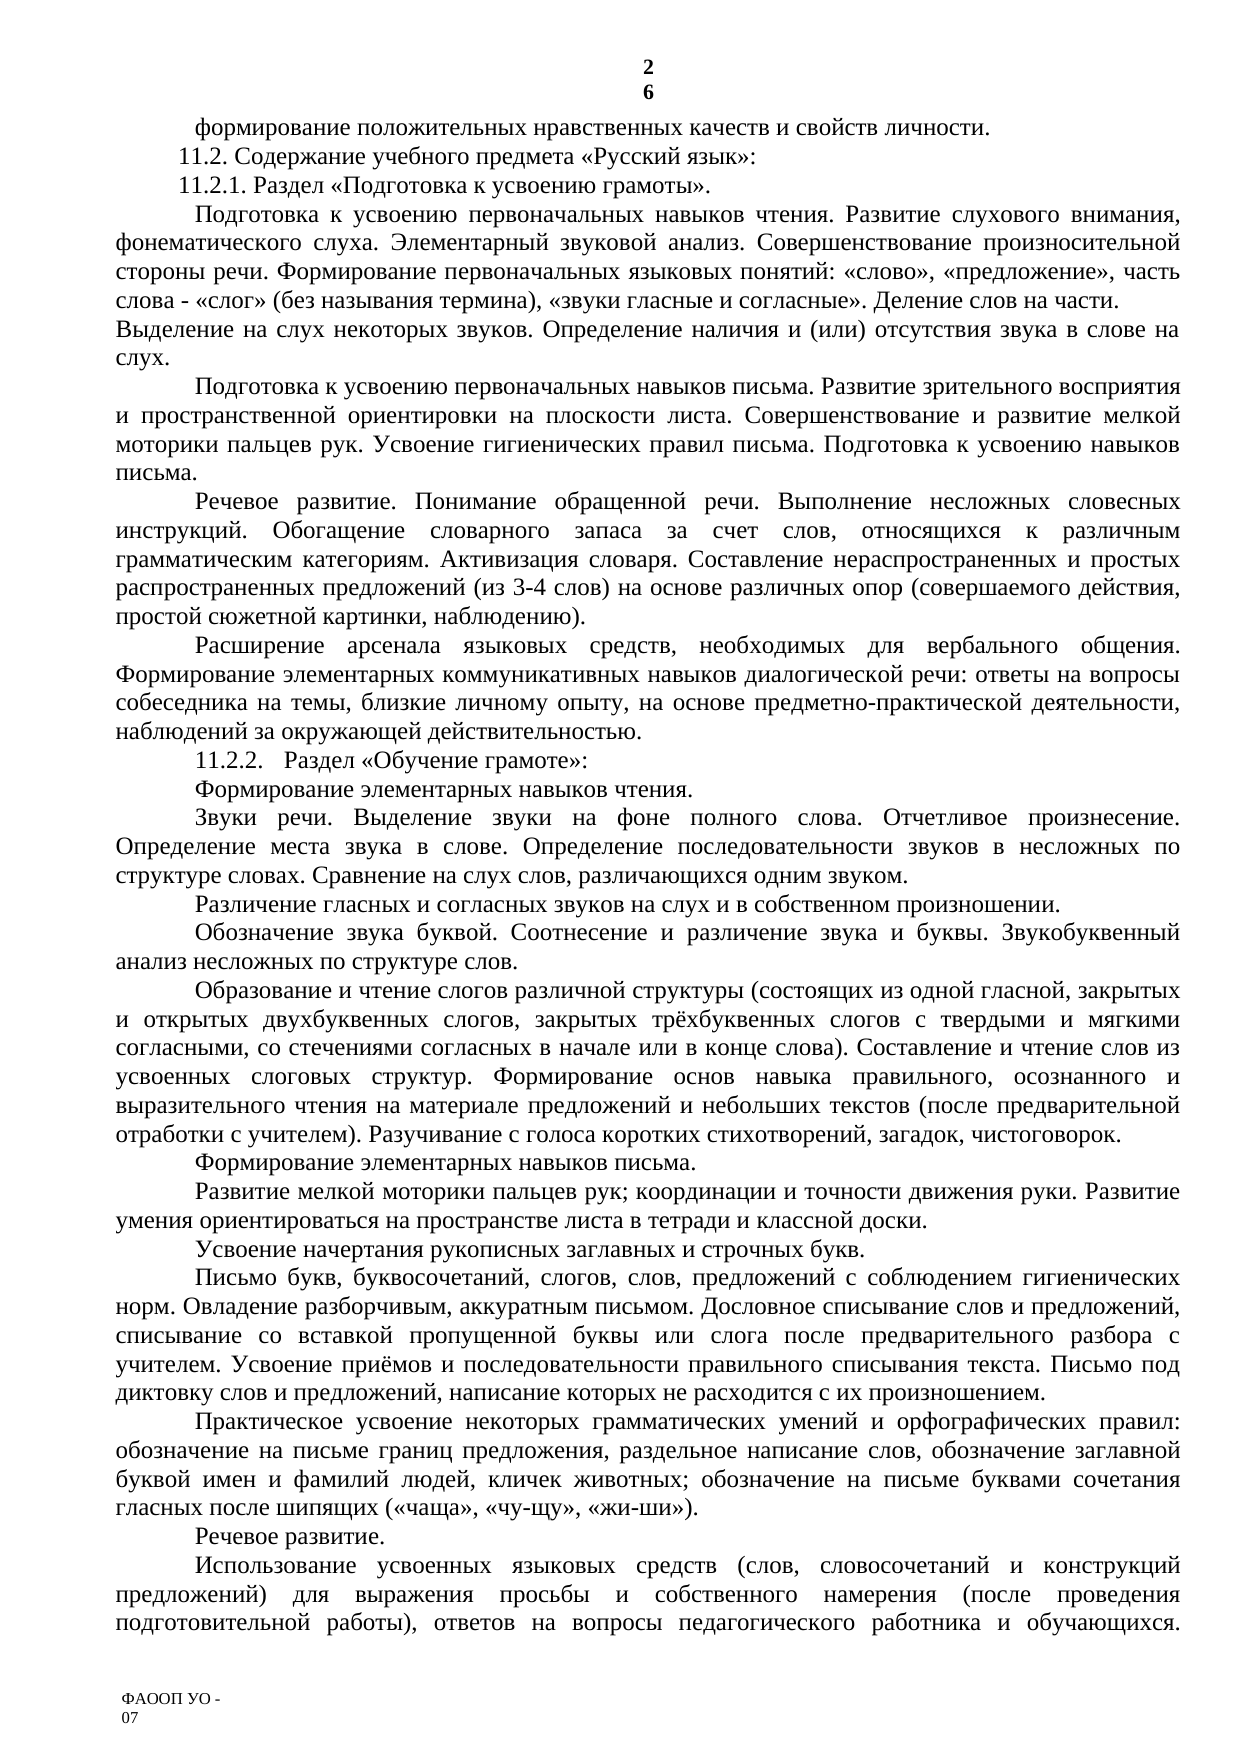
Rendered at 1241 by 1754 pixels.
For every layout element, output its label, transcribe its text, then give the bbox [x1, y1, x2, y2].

text формирование положительных нравственных качеств и свойств личности. [115, 112, 1181, 141]
text Речевое развитие. Понимание обращенной речи. Выполнение несложных словесных инструкций. Обогащение словарного запаса за счет слов, относящихся к различным грамматическим категориям. Активизация словаря. Составление нераспространенных и простых распространенных предложений (из 3-4 слов) на основе различных опор (совершаемого действия, простой сюжетной картинки, наблюдению). [115, 486, 1181, 630]
text Речевое развитие. [115, 1521, 1181, 1550]
text Звуки речи. Выделение звуки на фоне полного слова. Отчетливое произнесение. Определение места звука в слове. Определение последовательности звуков в несложных по структуре словах. Сравнение на слух слов, различающихся одним звуком. [115, 802, 1181, 889]
text Развитие мелкой моторики пальцев рук; координации и точности движения руки. Развитие умения ориентироваться на пространстве листа в тетради и классной доски. [115, 1176, 1181, 1234]
text Подготовка к усвоению первоначальных навыков письма. Развитие зрительного восприятия и пространственной ориентировки на плоскости листа. Совершенствование и развитие мелкой моторики пальцев рук. Усвоение гигиенических правил письма. Подготовка к усвоению навыков письма. [115, 371, 1181, 486]
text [115, 1550, 1181, 1636]
list Раздел «Обучение грамоте»: [115, 745, 1181, 774]
text 11.2. Содержание учебного предмета «Русский язык»: [115, 141, 1181, 170]
text Выделение на слух некоторых звуков. Определение наличия и (или) отсутствия звука в слове на слух. [115, 314, 1181, 371]
text Образование и чтение слогов различной структуры (состоящих из одной гласной, закрытых и открытых двухбуквенных слогов, закрытых трёхбуквенных слогов с твердыми и мягкими согласными, со стечениями согласных в начале или в конце слова). Составление и чтение слов из усвоенных слоговых структур. Формирование основ навыка правильного, осознанного и выразительного чтения на материале предложений и небольших текстов (после предварительной отработки с учителем). Разучивание с голоса коротких стихотворений, загадок, чистоговорок. [115, 975, 1181, 1147]
text Расширение арсенала языковых средств, необходимых для вербального общения. Формирование элементарных коммуникативных навыков диалогической речи: ответы на вопросы собеседника на темы, близкие личному опыту, на основе предметно-практической деятельности, наблюдений за окружающей действительностью. [115, 630, 1181, 745]
text 11.2.1. Раздел «Подготовка к усвоению грамоты». [115, 170, 1181, 199]
text Письмо букв, буквосочетаний, слогов, слов, предложений с соблюдением гигиенических норм. Овладение разборчивым, аккуратным письмом. Дословное списывание слов и предложений, списывание со вставкой пропущенной буквы или слога после предварительного разбора с учителем. Усвоение приёмов и последовательности правильного списывания текста. Письмо под диктовку слов и предложений, написание которых не расходится с их произношением. [115, 1262, 1181, 1406]
text Различение гласных и согласных звуков на слух и в собственном произношении. [115, 889, 1181, 917]
text Практическое усвоение некоторых грамматических умений и орфографических правил: обозначение на письме границ предложения, раздельное написание слов, обозначение заглавной буквой имен и фамилий людей, кличек животных; обозначение на письме буквами сочетания гласных после шипящих («чаща», «чу-щу», «жи-ши»). [115, 1406, 1181, 1521]
text Усвоение начертания рукописных заглавных и строчных букв. [115, 1234, 1181, 1262]
text Подготовка к усвоению первоначальных навыков чтения. Развитие слухового внимания, фонематического слуха. Элементарный звуковой анализ. Совершенствование произносительной стороны речи. Формирование первоначальных языковых понятий: «слово», «предложение», часть слова - «слог» (без называния термина), «звуки гласные и согласные». Деление слов на части. [115, 199, 1181, 314]
text Формирование элементарных навыков чтения. [115, 774, 1181, 802]
text Формирование элементарных навыков письма. [115, 1147, 1181, 1176]
text Обозначение звука буквой. Соотнесение и различение звука и буквы. Звукобуквенный анализ несложных по структуре слов. [115, 917, 1181, 975]
